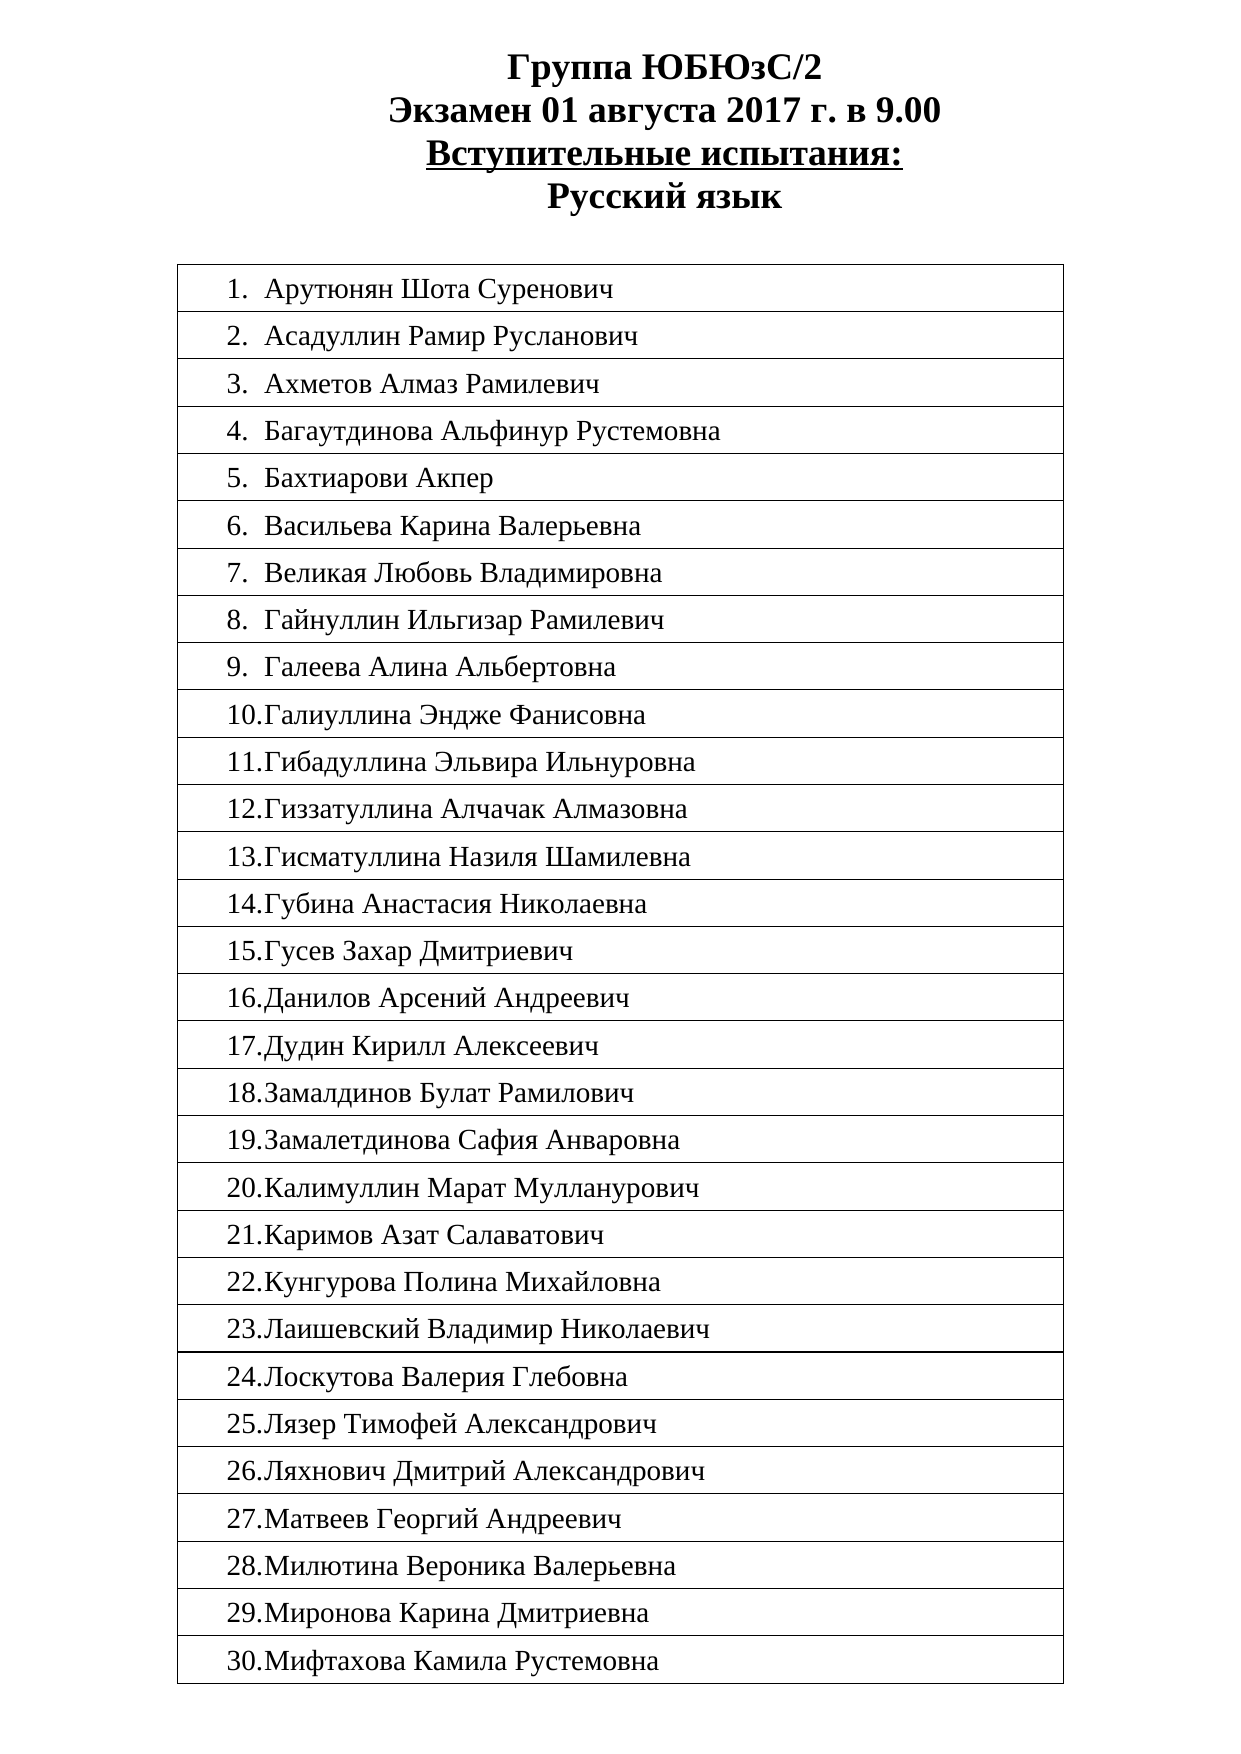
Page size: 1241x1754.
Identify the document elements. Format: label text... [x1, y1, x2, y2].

table_cell Дудин Кирилл Алексеевич [178, 1021, 1063, 1068]
table_cell Лязер Тимофей Александрович [178, 1400, 1063, 1446]
table_cell Васильева Карина Валерьевна [178, 501, 1063, 547]
table_cell Кунгурова Полина Михайловна [178, 1258, 1063, 1304]
table_cell Гисматуллина Назиля Шамилевна [178, 832, 1063, 878]
text Русский язык [177, 174, 1152, 217]
table_cell Лоскутова Валерия Глебовна [178, 1353, 1063, 1399]
text Группа ЮБЮзС/2 [177, 44, 1152, 87]
table_cell Мифтахова Камила Рустемовна [178, 1636, 1063, 1682]
table_header Арутюнян Шота Суренович [178, 265, 1063, 311]
table_cell Матвеев Георгий Андреевич [178, 1494, 1063, 1541]
table_cell Галиуллина Эндже Фанисовна [178, 690, 1063, 737]
table_cell Гибадуллина Эльвира Ильнуровна [178, 738, 1063, 784]
table_cell Ляхнович Дмитрий Александрович [178, 1447, 1063, 1493]
table_cell Губина Анастасия Николаевна [178, 880, 1063, 926]
table_cell Великая Любовь Владимировна [178, 549, 1063, 595]
table_cell Калимуллин Марат Мулланурович [178, 1163, 1063, 1209]
table_cell Миронова Карина Дмитриевна [178, 1589, 1063, 1635]
table_cell Замалетдинова Сафия Анваровна [178, 1116, 1063, 1162]
table_cell Ахметов Алмаз Рамилевич [178, 359, 1063, 406]
table_cell Галеева Алина Альбертовна [178, 643, 1063, 689]
table_cell Бахтиарови Акпер [178, 454, 1063, 500]
table_cell Замалдинов Булат Рамилович [178, 1069, 1063, 1115]
table_cell Данилов Арсений Андреевич [178, 974, 1063, 1020]
text Экзамен 01 августа 2017 г. в 9.00 [177, 87, 1152, 131]
table_cell Гусев Захар Дмитриевич [178, 927, 1063, 973]
text Вступительные испытания: [177, 131, 1152, 174]
table_cell Асадуллин Рамир Русланович [178, 312, 1063, 358]
table_cell Гиззатуллина Алчачак Алмазовна [178, 785, 1063, 831]
table_cell Багаутдинова Альфинур Рустемовна [178, 407, 1063, 453]
table_cell Милютина Вероника Валерьевна [178, 1542, 1063, 1588]
table_cell Гайнуллин Ильгизар Рамилевич [178, 596, 1063, 642]
table_cell Лаишевский Владимир Николаевич [178, 1305, 1063, 1351]
table_cell Каримов Азат Салаватович [178, 1211, 1063, 1257]
